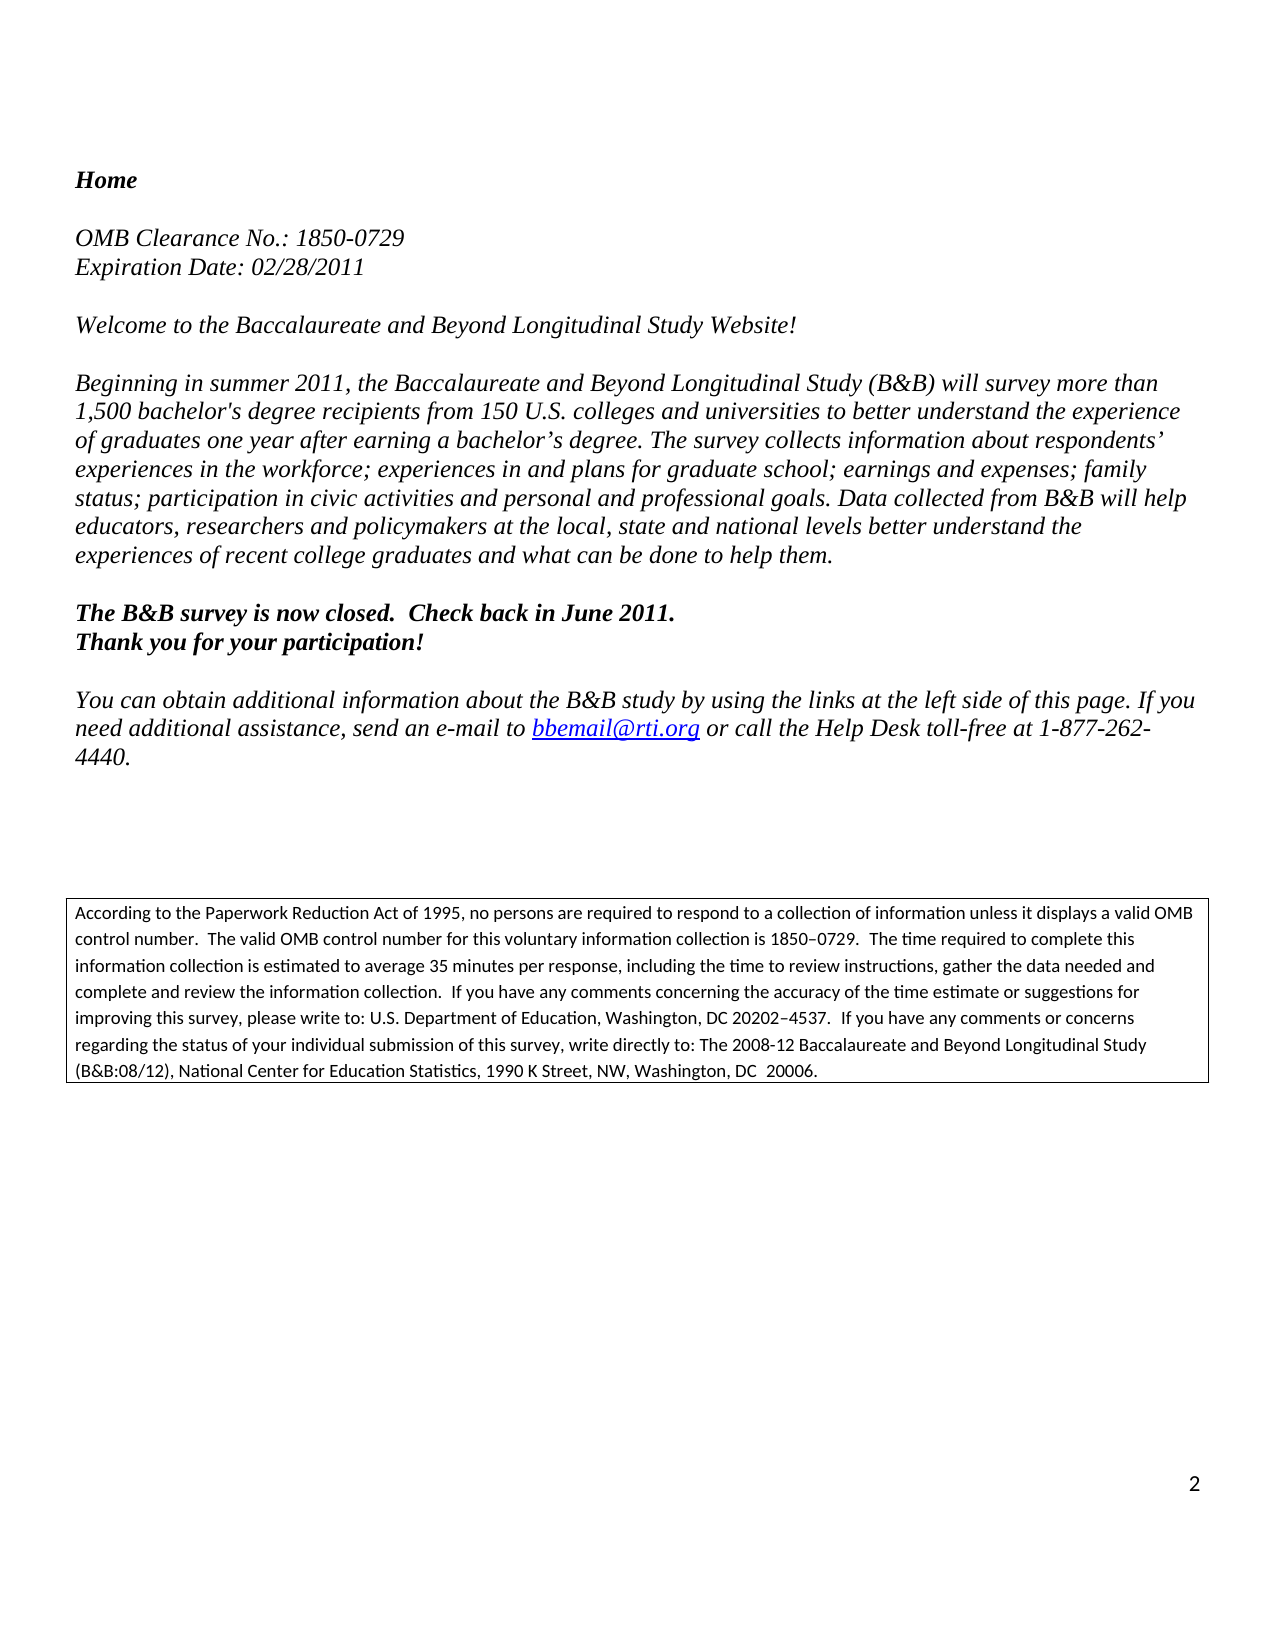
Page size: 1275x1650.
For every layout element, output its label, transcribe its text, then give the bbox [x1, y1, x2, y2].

text According to the Paperwork Reduction Act of 1995, no persons are required to respond to a collection of information unless it displays a valid OMB control number. The valid OMB control number for this voluntary information collection is 1850–0729. The time required to complete this information collection is estimated to average 35 minutes per response, including the time to review instructions, gather the data needed and complete and review the information collection. If you have any comments concerning the accuracy of the time estimate or suggestions for improving this survey, please write to: U.S. Department of Education, Washington, DC 20202–4537. If you have any comments or concerns regarding the status of your individual submission of this survey, write directly to: The 2008-12 Baccalaureate and Beyond Longitudinal Study (B&B:08/12), National Center for Education Statistics, 1990 K Street, NW, Washington, DC 20006. [67, 899, 1208, 1082]
subtitle Home [75, 136, 1200, 194]
text The B&B survey is now closed. Check back in June 2011. Thank you for your participation! [75, 598, 1200, 656]
text Beginning in summer 2011, the Baccalaureate and Beyond Longitudinal Study (B&B) will survey more than 1,500 bachelor's degree recipients from 150 U.S. colleges and universities to better understand the experience of graduates one year after earning a bachelor’s degree. The survey collects information about respondents’ experiences in the workforce; experiences in and plans for graduate school; earnings and expenses; family status; participation in civic activities and personal and professional goals. Data collected from B&B will help educators, researchers and policymakers at the local, state and national levels better understand the experiences of recent college graduates and what can be done to help them. [75, 368, 1200, 569]
text OMB Clearance No.: 1850-0729 Expiration Date: 02/28/2011 [75, 223, 1200, 281]
text You can obtain additional information about the B&B study by using the links at the left side of this page. If you need additional assistance, send an e-mail to bbemail@rti.org or call the Help Desk toll-free at 1-877-262-4440. [75, 685, 1200, 771]
text Welcome to the Baccalaureate and Beyond Longitudinal Study Website! [75, 310, 1200, 338]
